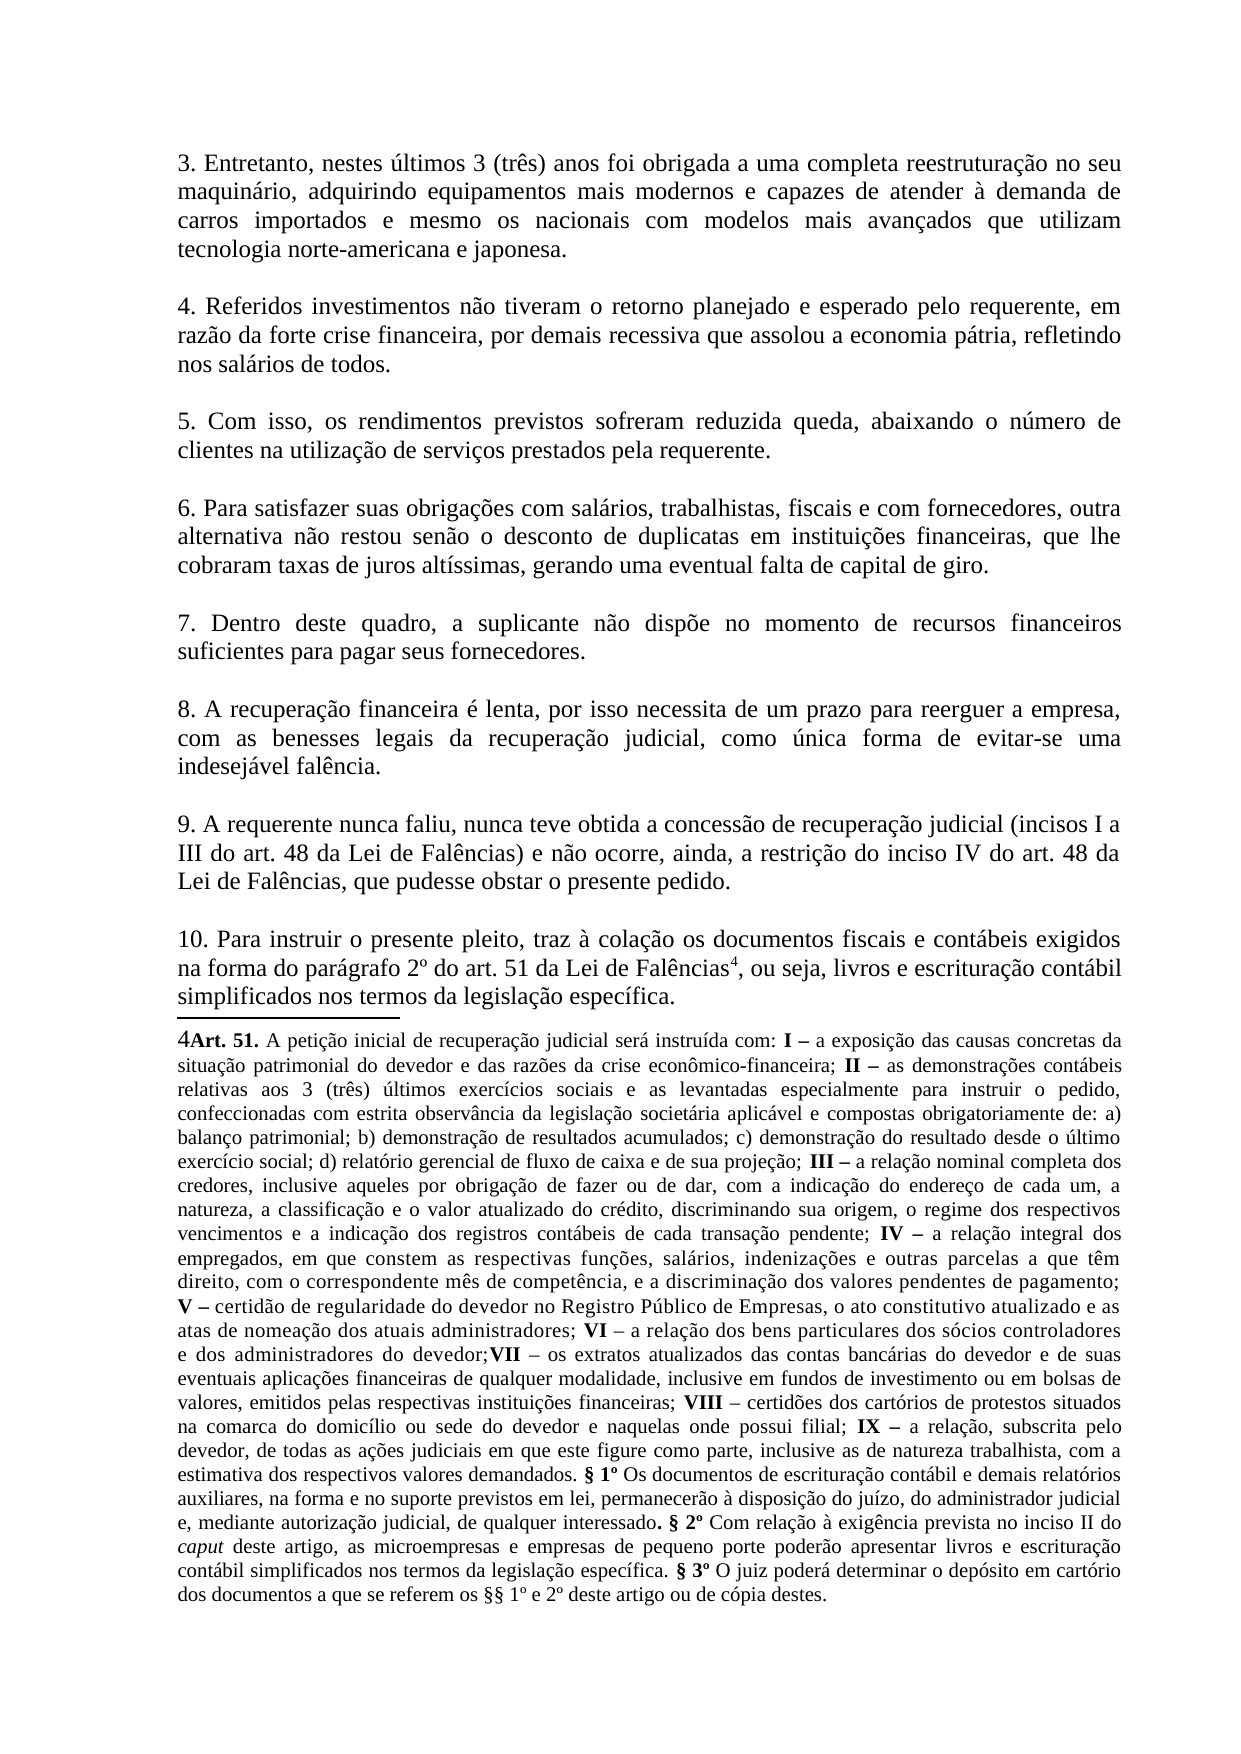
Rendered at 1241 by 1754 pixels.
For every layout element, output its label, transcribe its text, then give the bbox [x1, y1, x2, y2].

text 8. A recuperação financeira é lenta, por isso necessita de um prazo para reerguer a empresa, com as benesses legais da recuperação judicial, como única forma de evitar-se uma indesejável falência. [177, 694, 1122, 780]
text 3. Entretanto, nestes últimos 3 (três) anos foi obrigada a uma completa reestruturação no seu maquinário, adquirindo equipamentos mais modernos e capazes de atender à demanda de carros importados e mesmo os nacionais com modelos mais avançados que utilizam tecnologia norte-americana e japonesa. [177, 148, 1122, 263]
text 9. A requerente nunca faliu, nunca teve obtida a concessão de recuperação judicial (incisos I a III do art. 48 da Lei de Falências) e não ocorre, ainda, a restrição do inciso IV do art. 48 da Lei de Falências, que pudesse obstar o presente pedido. [177, 809, 1122, 895]
text 10. Para instruir o presente pleito, traz à colação os documentos fiscais e contábeis exigidos na forma do parágrafo 2º do art. 51 da Lei de Falências, ou seja, livros e escrituração contábil simplificados nos termos da legislação específica. [177, 924, 1122, 1010]
text 7. Dentro deste quadro, a suplicante não dispõe no momento de recursos financeiros suficientes para pagar seus fornecedores. [177, 608, 1122, 665]
text 5. Com isso, os rendimentos previstos sofreram reduzida queda, abaixando o número de clientes na utilização de serviços prestados pela requerente. [177, 406, 1122, 464]
text 6. Para satisfazer suas obrigações com salários, trabalhistas, fiscais e com fornecedores, outra alternativa não restou senão o desconto de duplicatas em instituições financeiras, que lhe cobraram taxas de juros altíssimas, gerando uma eventual falta de capital de giro. [177, 493, 1122, 579]
text 4. Referidos investimentos não tiveram o retorno planejado e esperado pelo requerente, em razão da forte crise financeira, por demais recessiva que assolou a economia pátria, refletindo nos salários de todos. [177, 291, 1122, 378]
